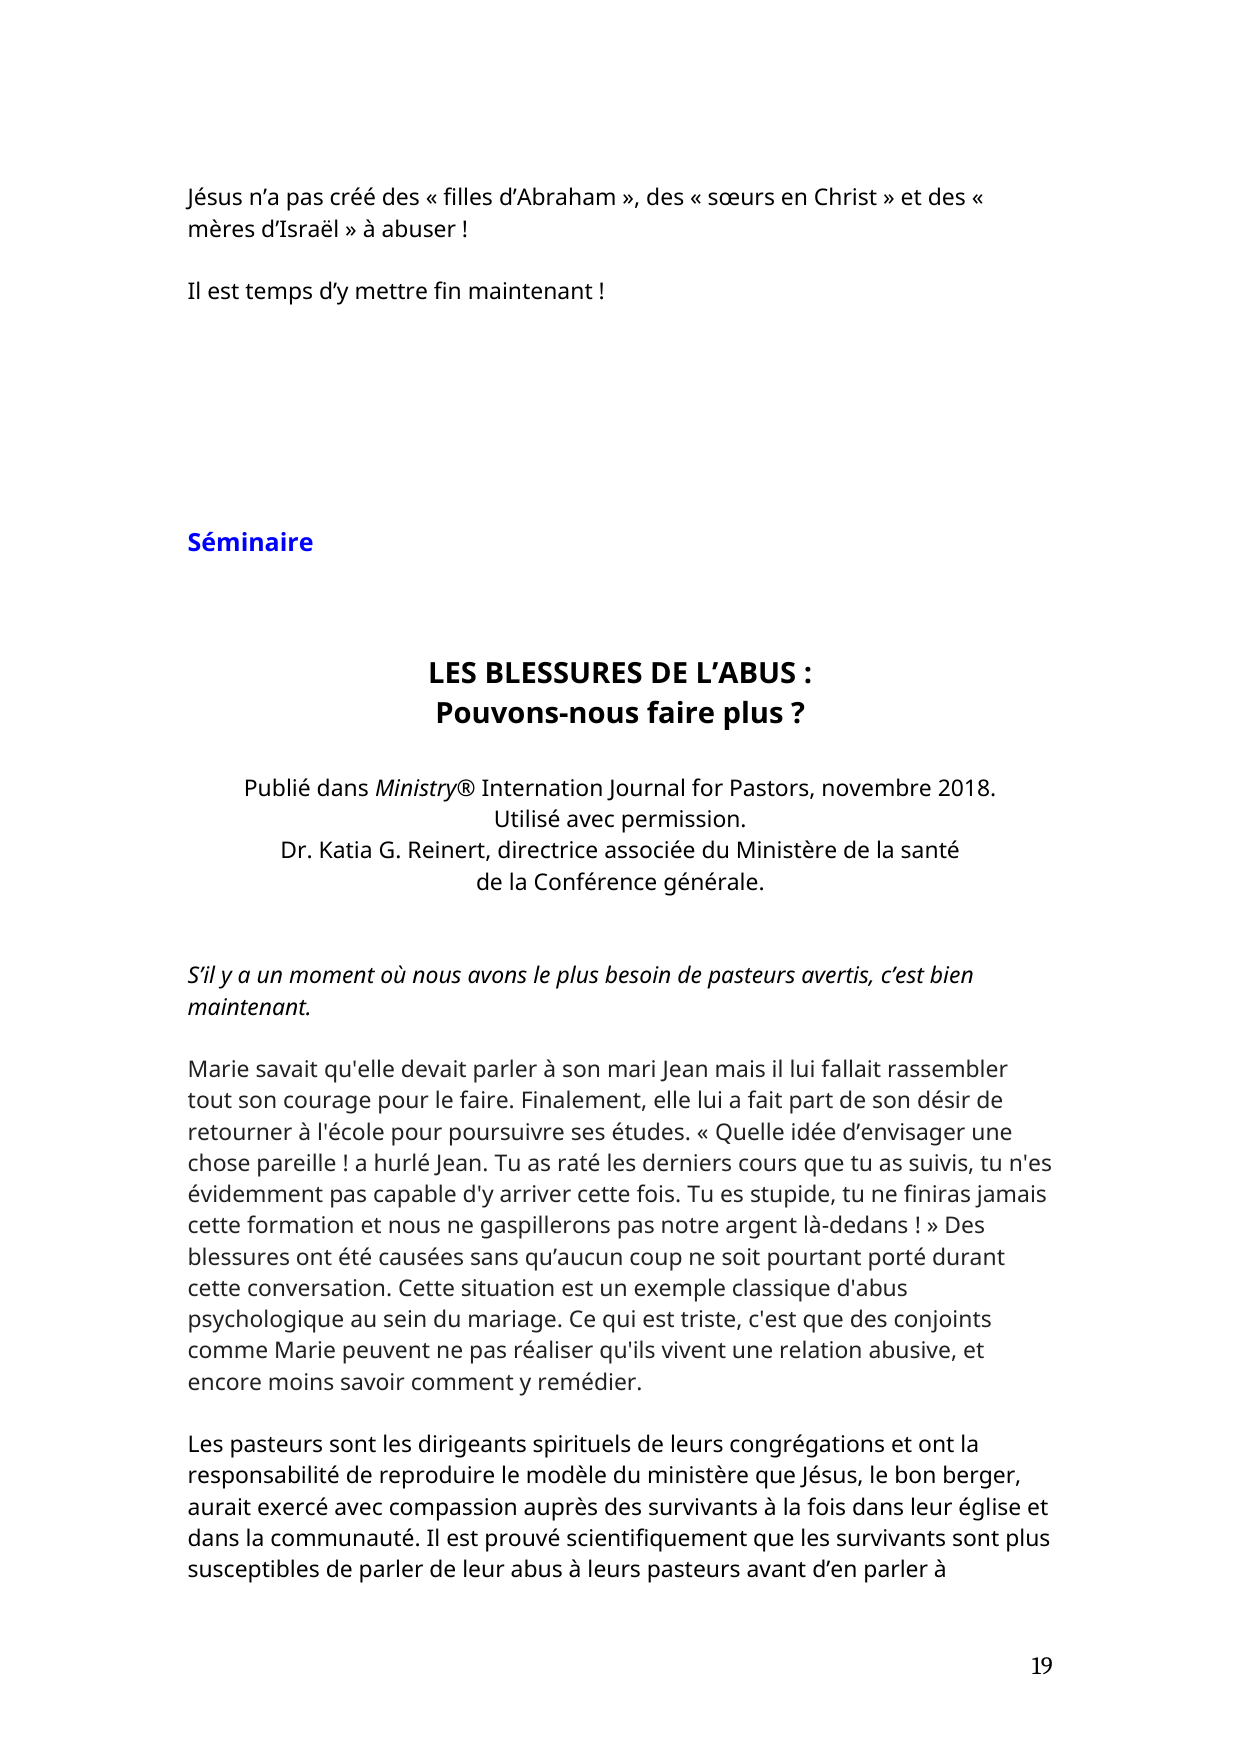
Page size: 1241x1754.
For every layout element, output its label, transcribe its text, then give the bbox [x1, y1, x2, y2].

text de la Conférence générale. [187, 866, 1053, 897]
text Séminaire [187, 525, 1053, 559]
text Pouvons-nous faire plus ? [187, 692, 1053, 732]
text Publié dans Ministry® Internation Journal for Pastors, novembre 2018. [187, 772, 1053, 803]
text LES BLESSURES DE L’ABUS : [187, 653, 1053, 692]
text Utilisé avec permission. [187, 803, 1053, 834]
text S’il y a un moment où nous avons le plus besoin de pasteurs avertis, c’est bien maintenant. [187, 959, 1053, 1022]
text Il est temps d’y mettre fin maintenant ! [187, 275, 1053, 306]
text Marie savait qu'elle devait parler à son mari Jean mais il lui fallait rassembler tout son courage pour le faire. Finalement, elle lui a fait part de son désir de retourner à l'école pour poursuivre ses études. « Quelle idée d’envisager une chose pareille ! a hurlé Jean. Tu as raté les derniers cours que tu as suivis, tu n'es évidemment pas capable d'y arriver cette fois. Tu es stupide, tu ne finiras jamais cette formation et nous ne gaspillerons pas notre argent là-dedans ! » Des blessures ont été causées sans qu’aucun coup ne soit pourtant porté durant cette conversation. Cette situation est un exemple classique d'abus psychologique au sein du mariage. Ce qui est triste, c'est que des conjoints comme Marie peuvent ne pas réaliser qu'ils vivent une relation abusive, et encore moins savoir comment y remédier. [187, 1053, 1053, 1397]
text Dr. Katia G. Reinert, directrice associée du Ministère de la santé [187, 834, 1053, 866]
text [187, 1428, 1053, 1584]
text Jésus n’a pas créé des « filles d’Abraham », des « sœurs en Christ » et des « mères d’Israël » à abuser ! [187, 181, 1053, 244]
